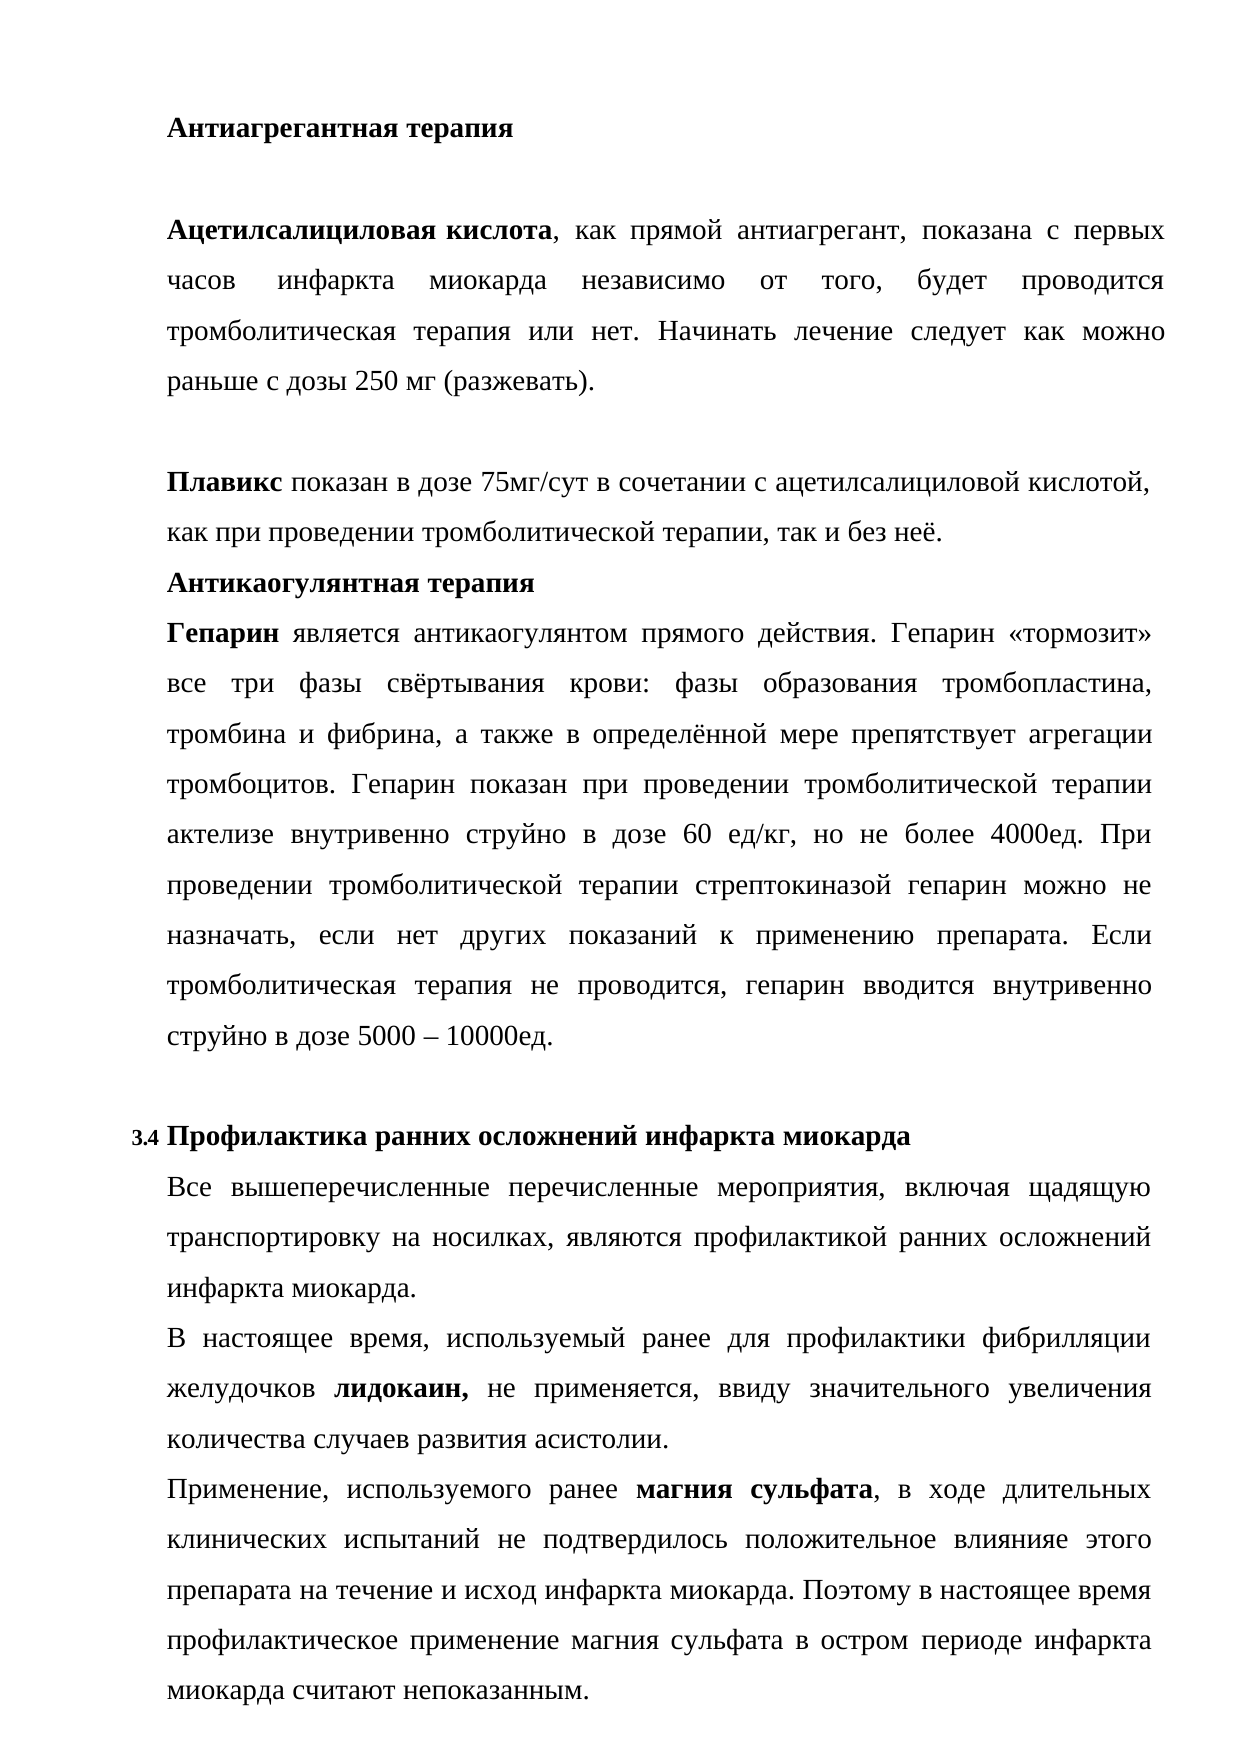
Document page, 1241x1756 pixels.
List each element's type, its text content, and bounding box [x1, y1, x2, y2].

text Все вышеперечисленные перечисленные мероприятия, включая щадящую транспортировку на носилках, являются профилактикой ранних осложнений инфаркта миокарда. [167, 1169, 1151, 1303]
text Гепарин является антикаогулянтом прямого действия. Гепарин «тормозит» все три фазы свёртывания крови: фазы образования тромбопластина, тромбина и фибрина, а также в определённой мере препятствует агрегации тромбоцитов. Гепарин показан при проведении тромболитической терапии актелизе внутривенно струйно в дозе 60 ед/кг, но не более 4000ед. При проведении тромболитической терапии стрептокиназой гепарин можно не назначать, если нет других показаний к применению препарата. Если тромболитическая терапия не проводится, гепарин вводится внутривенно струйно в дозе 5000 – 10000ед. [167, 615, 1152, 1051]
subtitle Профилактика ранних осложнений инфаркта миокарда [131, 1118, 1165, 1152]
text В настоящее время, используемый ранее для профилактики фибрилляции желудочков лидокаин, не применяется, ввиду значительного увеличения количества случаев развития асистолии. [167, 1320, 1152, 1454]
text Ацетилсалициловая кислота, как прямой антиагрегант, показана с первых часов инфаркта миокарда независимо от того, будет проводится тромболитическая терапия или нет. Начинать лечение следует как можно раньше с дозы 250 мг (разжевать). [167, 212, 1165, 397]
text Применение, используемого ранее магния сульфата, в ходе длительных клинических испытаний не подтвердилось положительное влиянияе этого препарата на течение и исход инфаркта миокарда. Поэтому в настоящее время профилактическое применение магния сульфата в остром периоде инфаркта миокарда считают непоказанным. [167, 1471, 1152, 1706]
subtitle Антиагрегантная терапия [167, 110, 1165, 144]
subtitle Антикаогулянтная терапия [167, 565, 1165, 598]
text Плавикс показан в дозе 75мг/сут в сочетании с ацетилсалициловой кислотой, как при проведении тромболитической терапии, так и без неё. [167, 464, 1151, 548]
